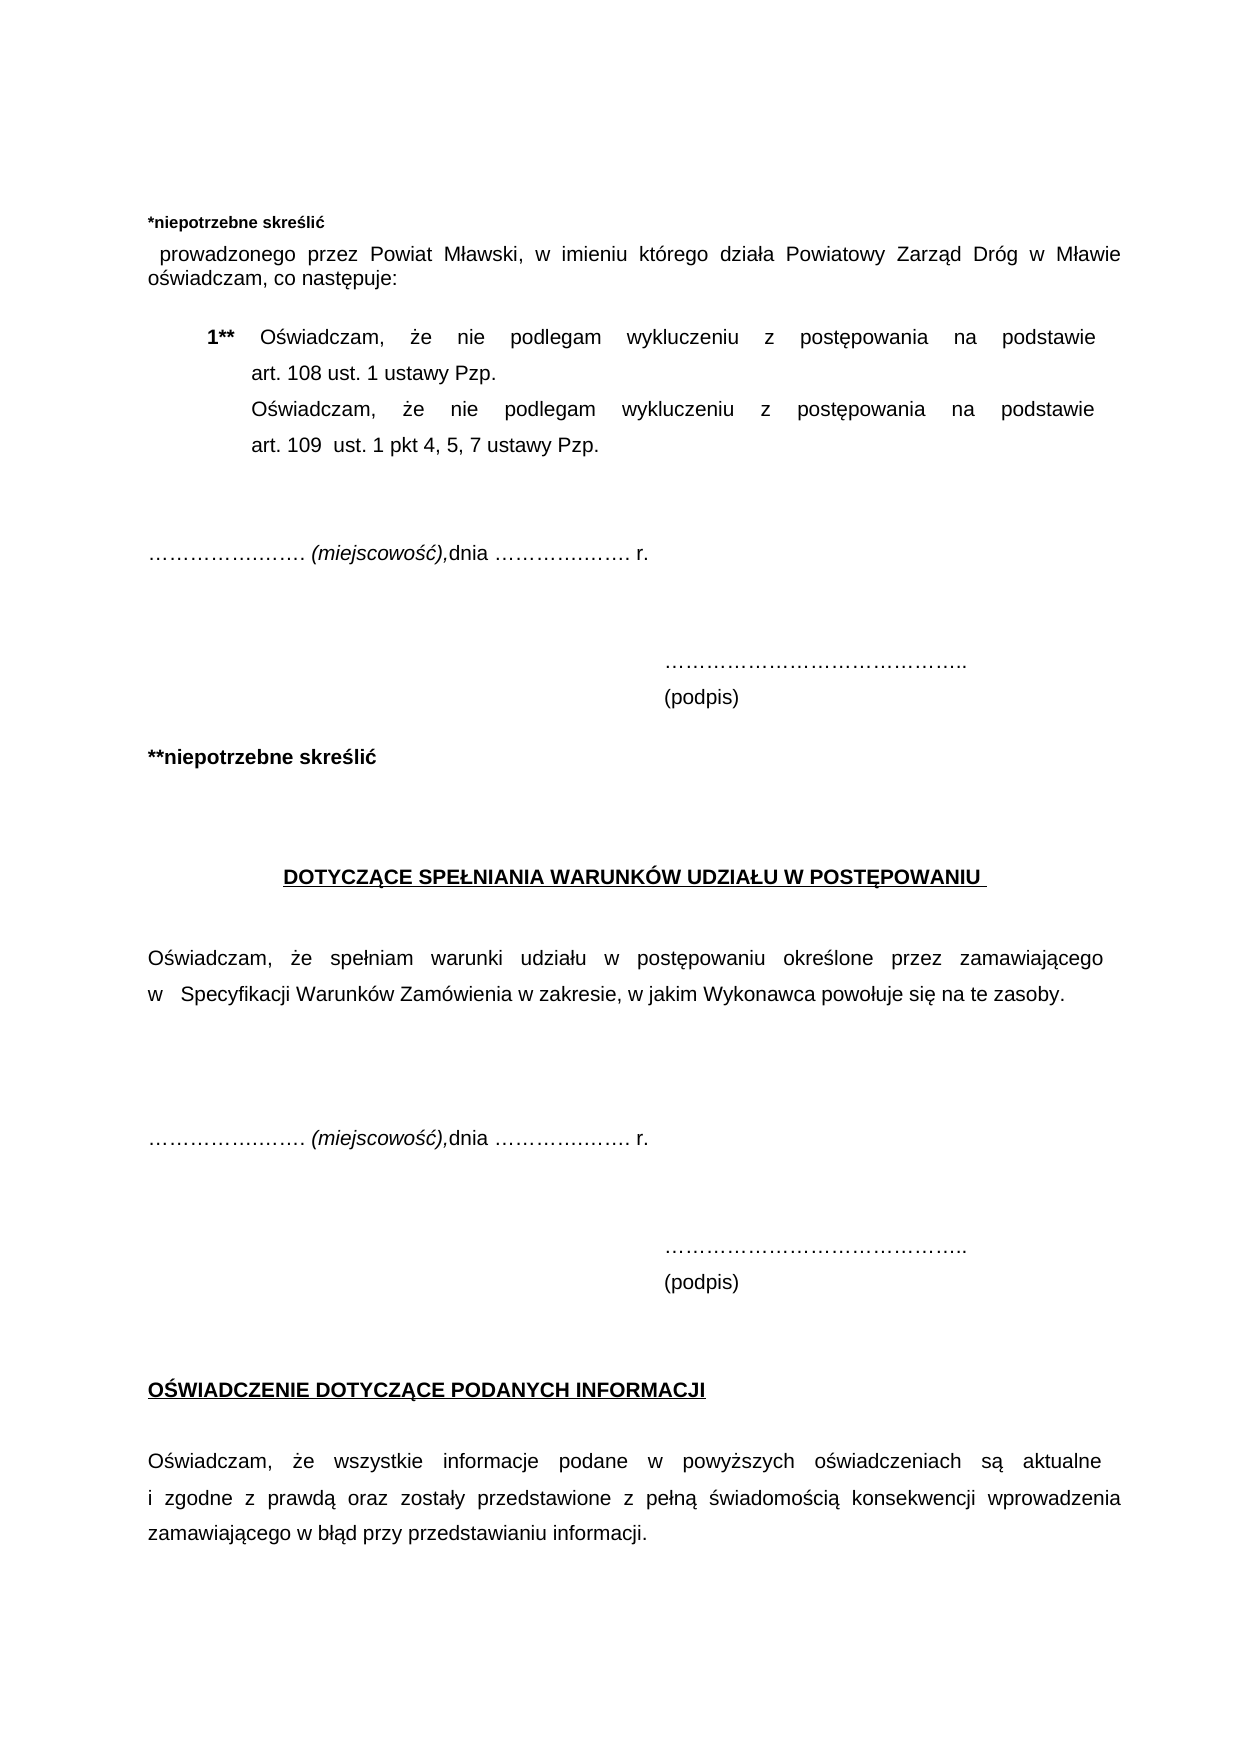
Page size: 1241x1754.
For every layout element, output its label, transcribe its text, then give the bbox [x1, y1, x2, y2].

text OŚWIADCZENIE DOTYCZĄCE PODANYCH INFORMACJI [148, 1377, 1122, 1401]
text …………………………………….. (podpis) [148, 1234, 1122, 1294]
text Oświadczam, że nie podlegam wykluczeniu z postępowania na podstawie art. 109 ust. 1 pkt 4, 5, 7 ustawy Pzp. [251, 397, 1122, 457]
text …………………………………….. (podpis) [148, 649, 1122, 708]
text *niepotrzebne skreślić [148, 213, 1122, 232]
text prowadzonego przez Powiat Mławski, w imieniu którego działa Powiatowy Zarząd Dróg w Mławie oświadczam, co następuje: [148, 241, 1122, 289]
text DOTYCZĄCE SPEŁNIANIA WARUNKÓW UDZIAŁU W POSTĘPOWANIU [148, 865, 1122, 932]
text **niepotrzebne skreślić [148, 744, 1122, 768]
text 1** Oświadczam, że nie podlegam wykluczeniu z postępowania na podstawie art. 108 ust. 1 ustawy Pzp. [207, 325, 1122, 385]
text …………….……. (miejscowość),dnia ………….……. r. [148, 1126, 1122, 1150]
text …………….……. (miejscowość),dnia ………….……. r. [148, 541, 1122, 565]
text Oświadczam, że spełniam warunki udziału w postępowaniu określone przez zamawiającego w Specyfikacji Warunków Zamówienia w zakresie, w jakim Wykonawca powołuje się na te zasoby. [148, 946, 1122, 1006]
text Oświadczam, że wszystkie informacje podane w powyższych oświadczeniach są aktualne i zgodne z prawdą oraz zostały przedstawione z pełną świadomością konsekwencji wprowadzenia zamawiającego w błąd przy przedstawianiu informacji. [148, 1449, 1122, 1545]
